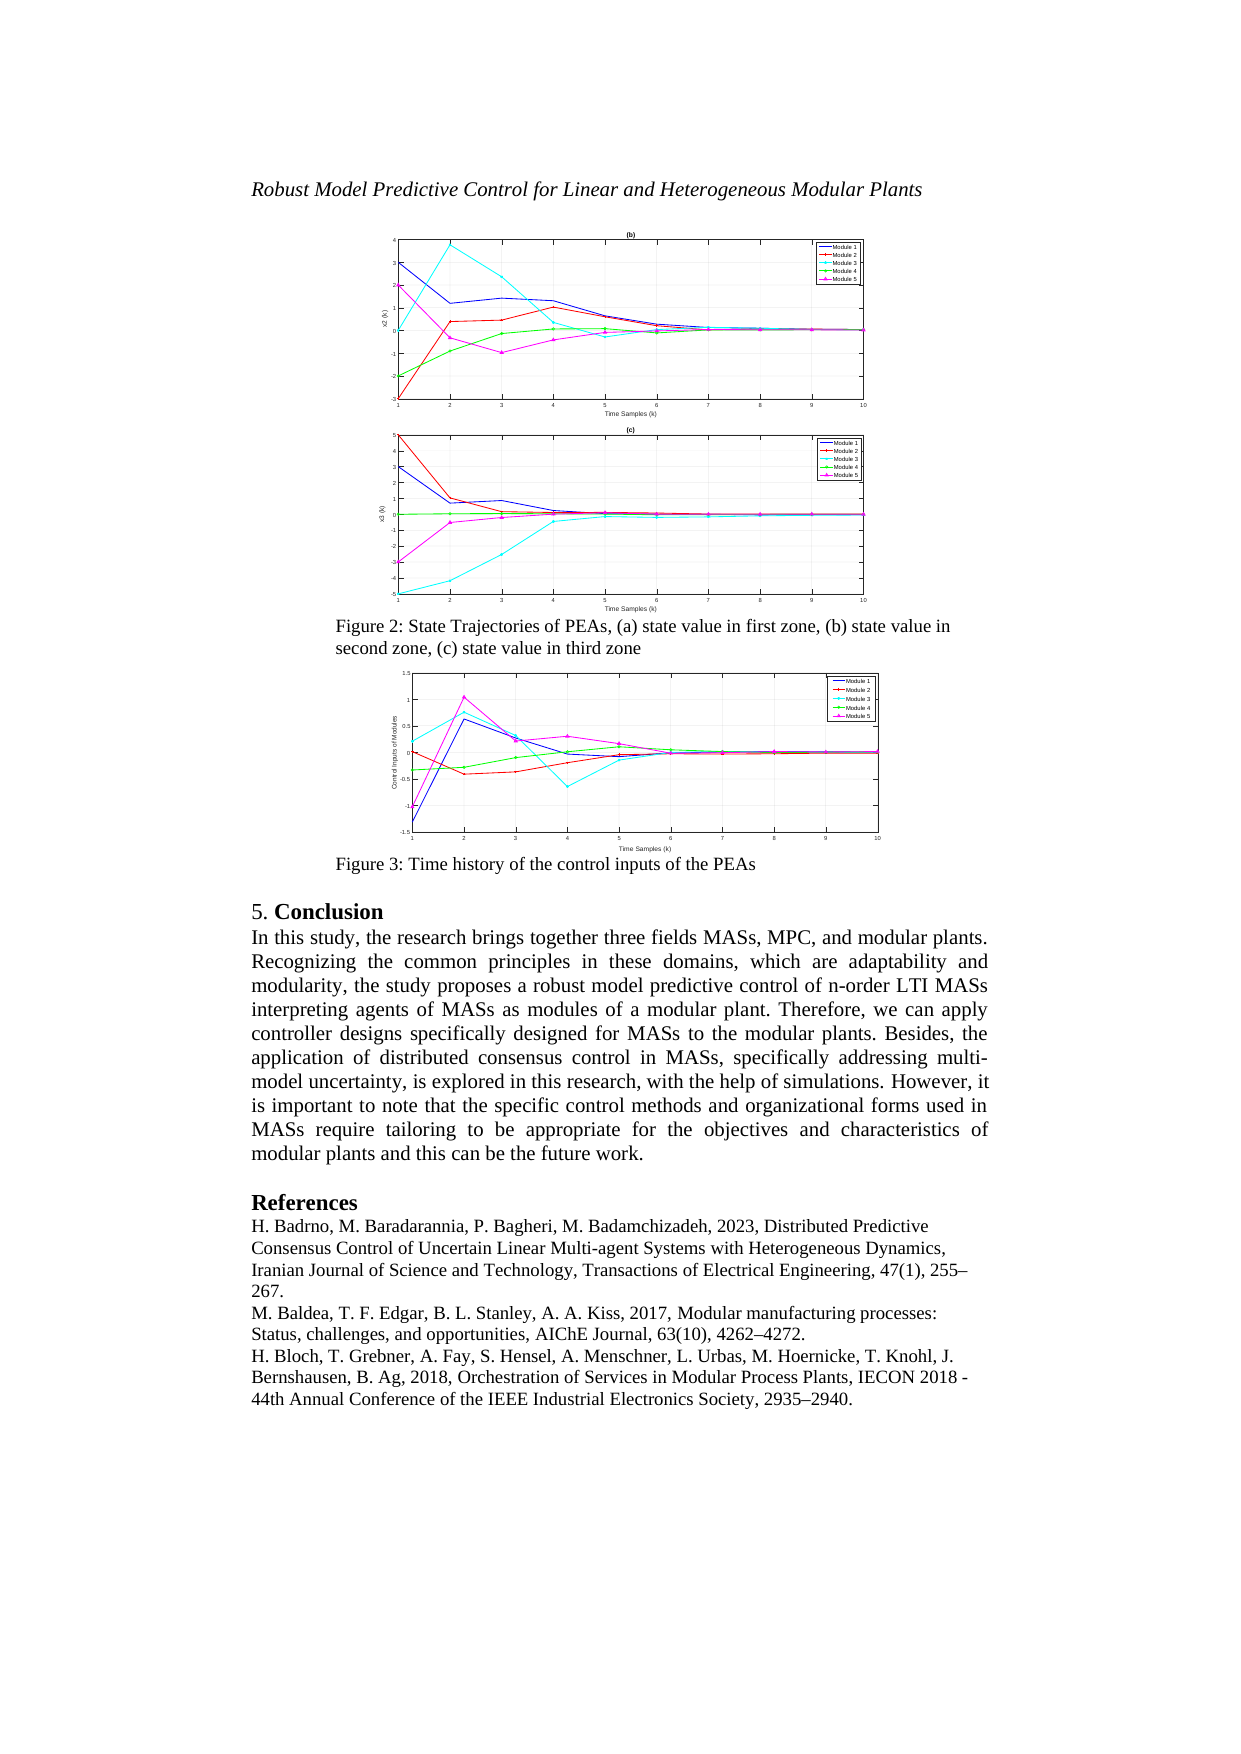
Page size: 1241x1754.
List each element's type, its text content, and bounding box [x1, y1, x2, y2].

text Conclusion [251, 900, 989, 925]
text H. Bloch, T. Grebner, A. Fay, S. Hensel, A. Menschner, L. Urbas, M. Hoernicke, T. Knohl, J. Bernshausen, B. Ag, 2018, Orchestration of Services in Modular Process Plants, IECON 2018 - 44th Annual Conference of the IEEE Industrial Electronics Society, 2935–2940. [251, 1345, 989, 1409]
text In this study, the research brings together three fields MASs, MPC, and modular plants. Recognizing the common principles in these domains, which are adaptability and modularity, the study proposes a robust model predictive control of n-order LTI MASs interpreting agents of MASs as modules of a modular plant. Therefore, we can apply controller designs specifically designed for MASs to the modular plants. Besides, the application of distributed consensus control in MASs, specifically addressing multi-model uncertainty, is explored in this research, with the help of simulations. However, it is important to note that the specific control methods and organizational forms used in MASs require tailoring to be appropriate for the objectives and characteristics of modular plants and this can be the future work. [251, 925, 989, 1165]
text Figure 2: State Trajectories of PEAs, (a) state value in first zone, (b) state value in second zone, (c) state value in third zone [335, 615, 989, 658]
text M. Baldea, T. F. Edgar, B. L. Stanley, A. A. Kiss, 2017, Modular manufacturing processes: Status, challenges, and opportunities, AIChE Journal, 63(10), 4262–4272. [251, 1302, 989, 1345]
list References [251, 1190, 989, 1215]
text Figure 3: Time history of the control inputs of the PEAs [335, 853, 989, 875]
text H. Badrno, M. Baradarannia, P. Bagheri, M. Badamchizadeh, 2023, Distributed Predictive Consensus Control of Uncertain Linear Multi-agent Systems with Heterogeneous Dynamics, Iranian Journal of Science and Technology, Transactions of Electrical Engineering, 47(1), 255–267. [251, 1215, 989, 1302]
